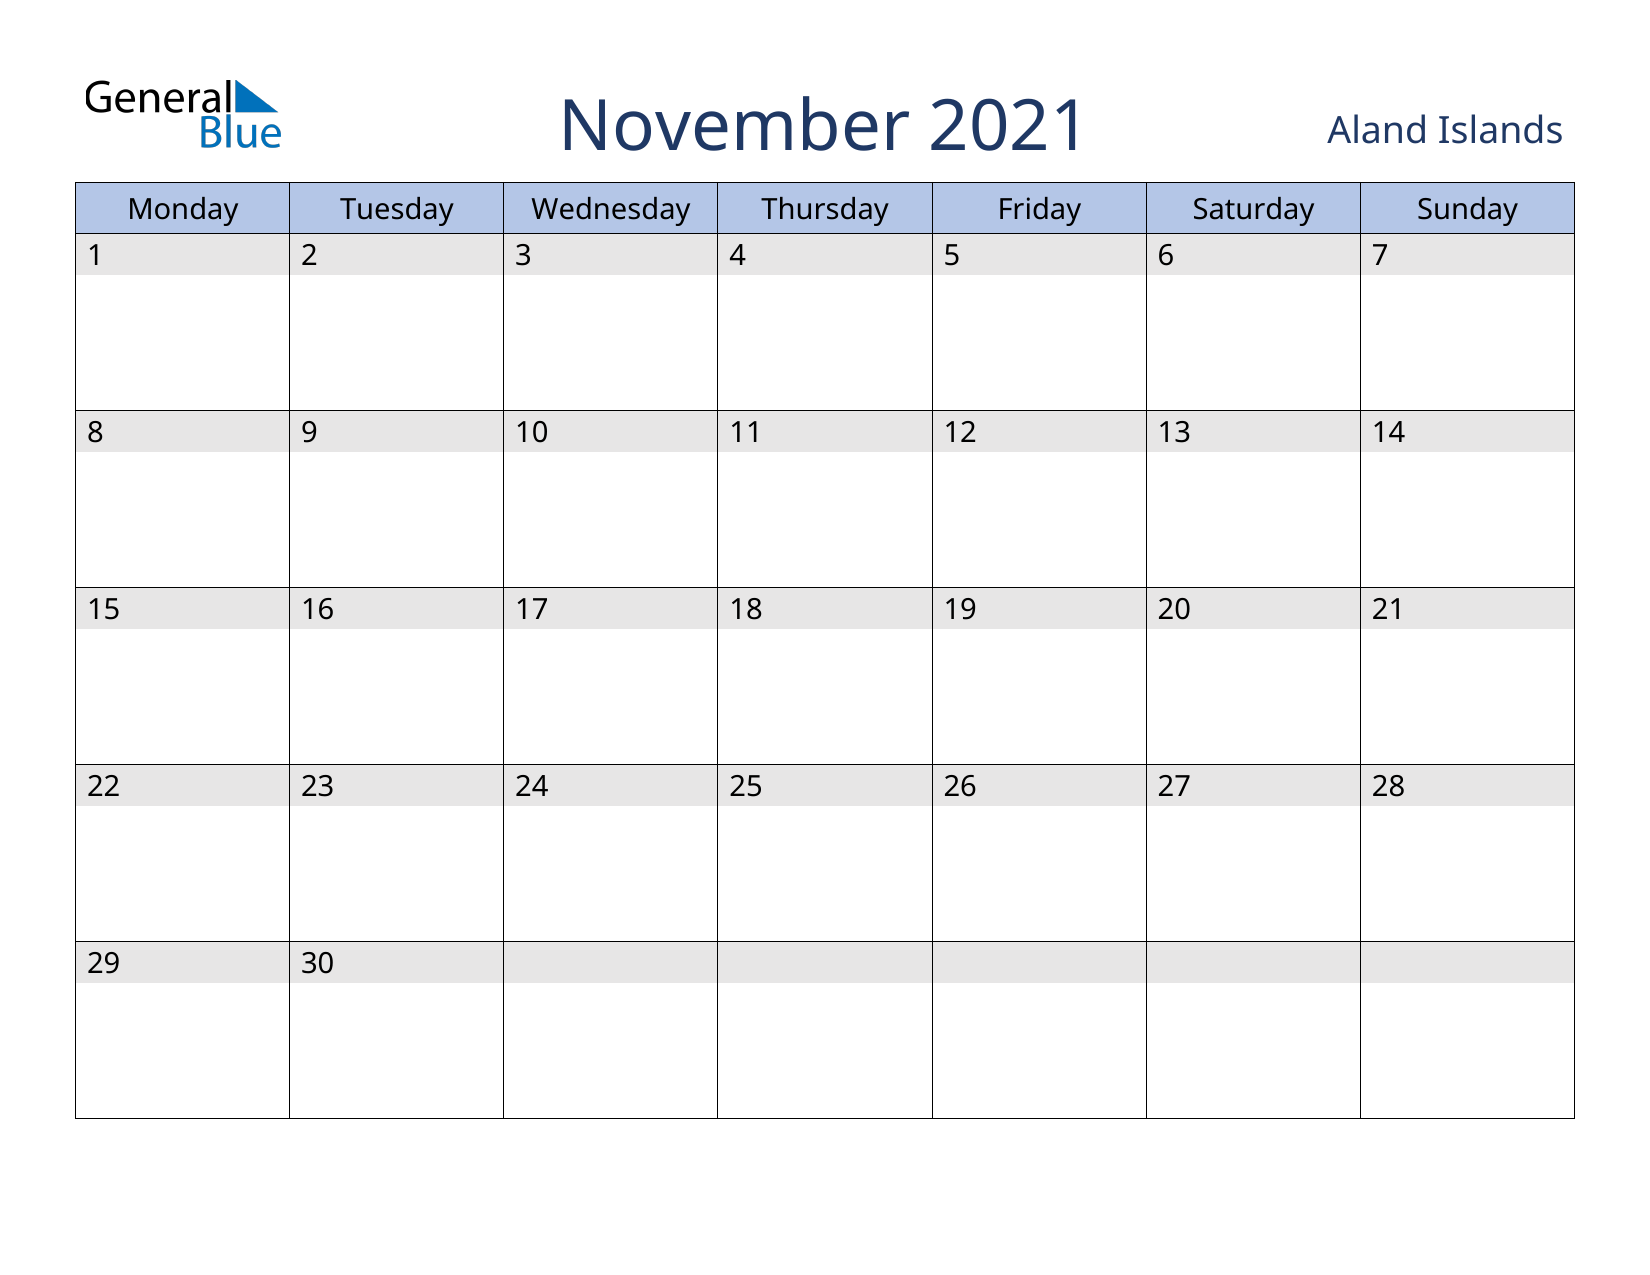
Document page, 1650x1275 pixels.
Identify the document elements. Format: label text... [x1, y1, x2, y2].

table_cell [1361, 942, 1574, 983]
table_cell Thursday [718, 183, 932, 233]
table_cell [290, 275, 503, 410]
table_cell Tuesday [290, 183, 503, 233]
table_cell 5 [933, 234, 1146, 275]
table_cell 15 [76, 588, 289, 629]
table_cell 1 [76, 234, 289, 275]
table_cell [76, 983, 289, 1118]
table_cell [76, 275, 289, 410]
table_header Aland Islands [1146, 75, 1574, 182]
table_cell [933, 629, 1146, 764]
table_cell 20 [1147, 588, 1360, 629]
table_header [76, 75, 503, 182]
table_cell [76, 806, 289, 941]
table_cell [718, 983, 932, 1118]
table_cell [1147, 275, 1360, 410]
table_cell 22 [76, 765, 289, 806]
table_cell [76, 629, 289, 764]
table_cell Saturday [1147, 183, 1360, 233]
table_cell [933, 275, 1146, 410]
table_cell [1361, 629, 1574, 764]
table_cell 17 [504, 588, 717, 629]
table_cell Sunday [1361, 183, 1574, 233]
table_cell [933, 452, 1146, 587]
table_cell 23 [290, 765, 503, 806]
table_cell [1147, 983, 1360, 1118]
table_cell 16 [290, 588, 503, 629]
table_cell [1361, 806, 1574, 941]
table_cell 10 [504, 411, 717, 452]
table_cell [504, 983, 717, 1118]
table_cell [504, 452, 717, 587]
table_cell 7 [1361, 234, 1574, 275]
table_cell [1147, 452, 1360, 587]
table_cell 8 [76, 411, 289, 452]
table_cell [718, 942, 932, 983]
table_cell 12 [933, 411, 1146, 452]
table_cell Wednesday [504, 183, 717, 233]
table_header November 2021 [504, 75, 1146, 182]
table_cell 24 [504, 765, 717, 806]
table_cell 26 [933, 765, 1146, 806]
table_cell [290, 806, 503, 941]
table_cell 19 [933, 588, 1146, 629]
table_cell 13 [1147, 411, 1360, 452]
table_cell [504, 806, 717, 941]
table_cell 2 [290, 234, 503, 275]
picture [86, 80, 281, 148]
table_cell [76, 452, 289, 587]
table_cell [290, 452, 503, 587]
table_cell [1147, 942, 1360, 983]
table_cell [1147, 806, 1360, 941]
table_cell 28 [1361, 765, 1574, 806]
table_cell Monday [76, 183, 289, 233]
table_cell 4 [718, 234, 932, 275]
table_cell [290, 629, 503, 764]
table_cell 25 [718, 765, 932, 806]
table_cell [718, 452, 932, 587]
table_cell [933, 942, 1146, 983]
table_cell 18 [718, 588, 932, 629]
table_cell [933, 983, 1146, 1118]
table_cell [290, 983, 503, 1118]
table_cell 30 [290, 942, 503, 983]
table_cell [718, 275, 932, 410]
table_cell [1147, 629, 1360, 764]
table_cell 11 [718, 411, 932, 452]
table_cell [1361, 452, 1574, 587]
table_cell Friday [933, 183, 1146, 233]
table_cell [504, 275, 717, 410]
table_cell [1361, 275, 1574, 410]
table_cell 27 [1147, 765, 1360, 806]
table_cell 6 [1147, 234, 1360, 275]
table_cell 29 [76, 942, 289, 983]
table_cell [718, 806, 932, 941]
table_cell [718, 629, 932, 764]
table_cell [504, 942, 717, 983]
table_cell 9 [290, 411, 503, 452]
table_cell [504, 629, 717, 764]
table_cell [933, 806, 1146, 941]
table_cell [1361, 983, 1574, 1118]
table_cell 3 [504, 234, 717, 275]
table_cell 14 [1361, 411, 1574, 452]
table_cell 21 [1361, 588, 1574, 629]
